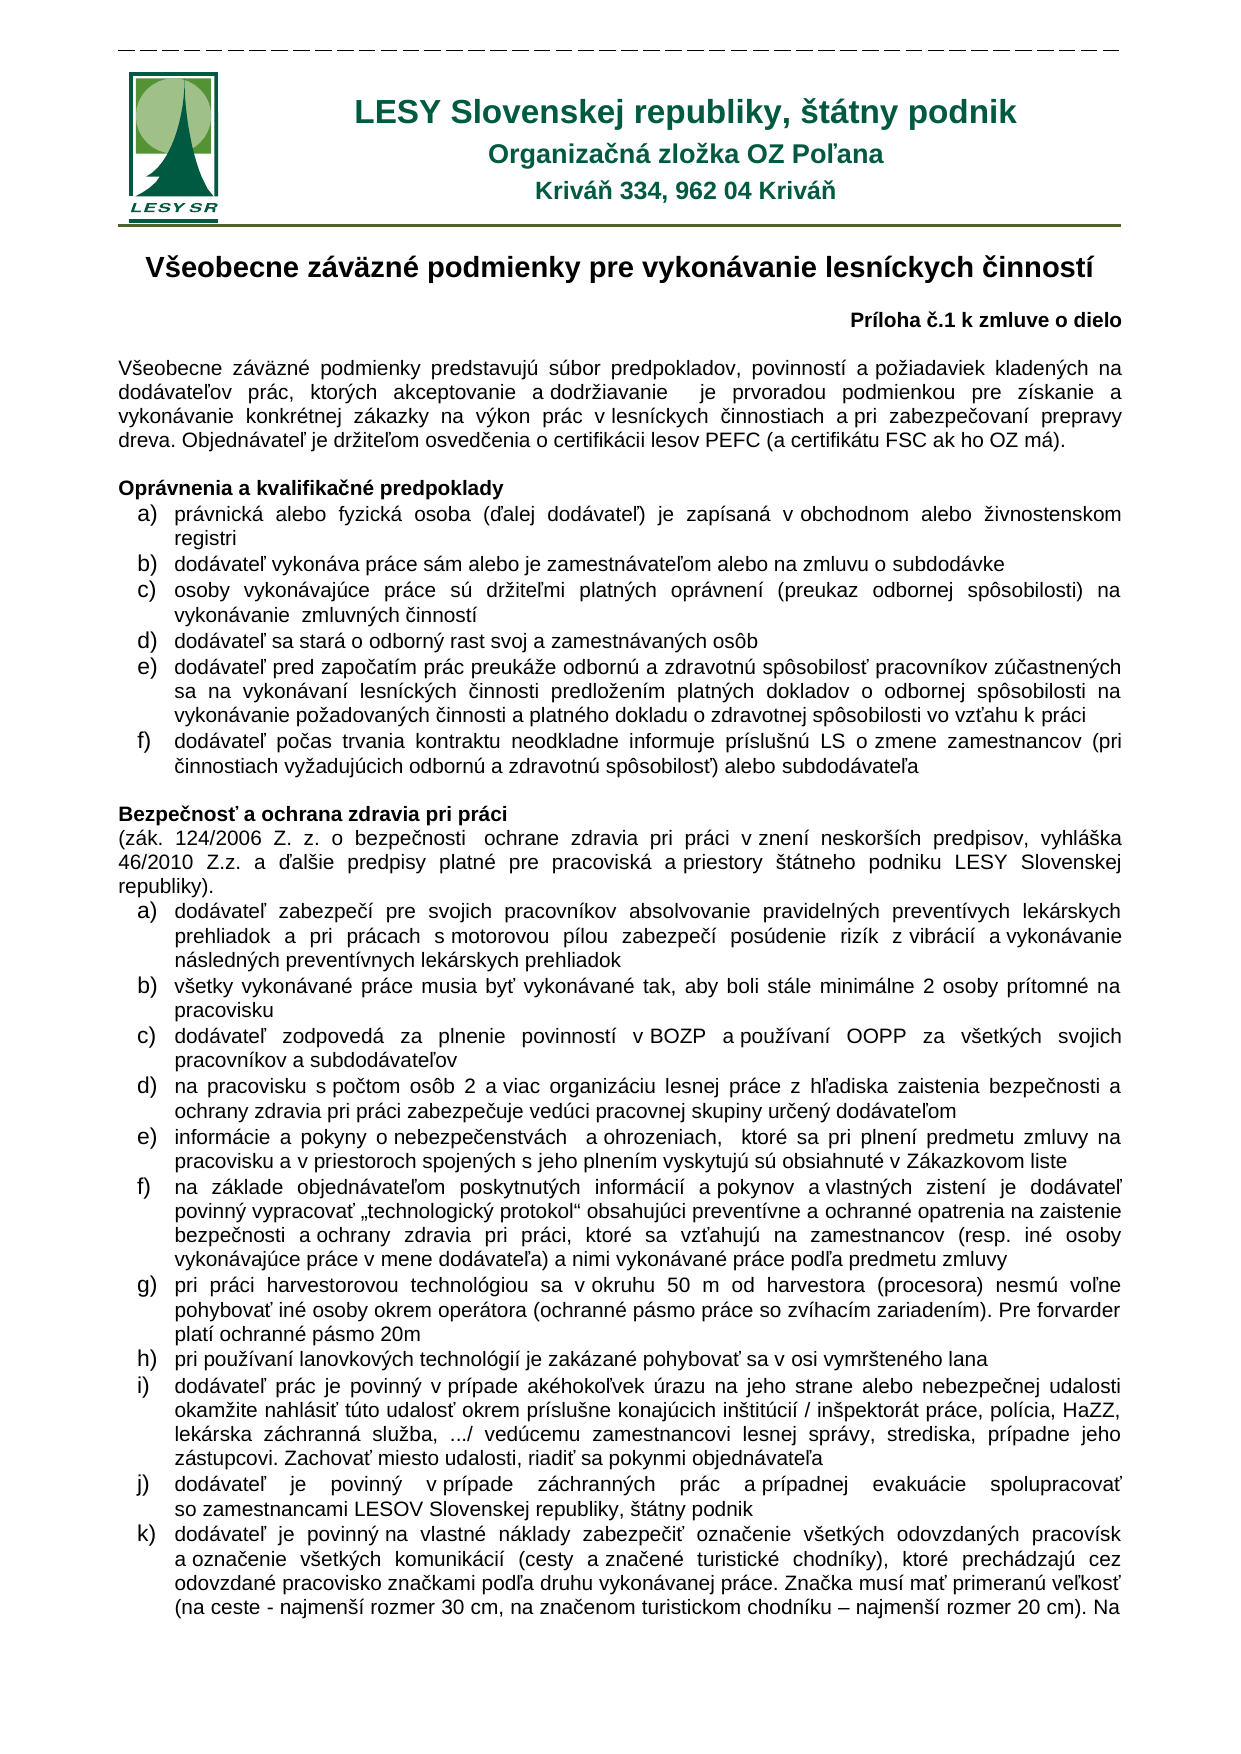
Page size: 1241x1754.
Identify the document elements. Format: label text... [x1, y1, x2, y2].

subtitle Bezpečnosť a ochrana zdravia pri práci [118, 802, 1122, 826]
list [137, 1520, 1122, 1618]
text Príloha č.1 k zmluve o dielo [118, 308, 1122, 332]
list pri práci harvestorovou technológiou sa v okruhu 50 m od harvestora (procesora) nesmú voľne pohybovať iné osoby okrem operátora (ochranné pásmo práce so zvíhacím zariadením). Pre forvarder platí ochranné pásmo 20m [137, 1271, 1122, 1345]
text (zák. 124/2006 Z. z. o bezpečnosti ochrane zdravia pri práci v znení neskorších predpisov, vyhláška 46/2010 Z.z. a ďalšie predpisy platné pre pracoviská a priestory štátneho podniku LESY Slovenskej republiky). [118, 826, 1122, 897]
list dodávateľ zodpovedá za plnenie povinností v BOZP a používaní OOPP za všetkých svojich pracovníkov a subdodávateľov [137, 1022, 1122, 1072]
list právnická alebo fyzická osoba (ďalej dodávateľ) je zapísaná v obchodnom alebo živnostenskom registri [137, 500, 1122, 550]
list dodávateľ vykonáva práce sám alebo je zamestnávateľom alebo na zmluvu o subdodávke [137, 550, 1122, 576]
list pri používaní lanovkových technológií je zakázané pohybovať sa v osi vymršteného lana [137, 1345, 1122, 1372]
list dodávateľ zabezpečí pre svojich pracovníkov absolvovanie pravidelných preventívych lekárskych prehliadok a pri prácach s motorovou pílou zabezpečí posúdenie rizík z vibrácií a vykonávanie následných preventívnych lekárskych prehliadok [137, 897, 1122, 972]
list na pracovisku s počtom osôb 2 a viac organizáciu lesnej práce z hľadiska zaistenia bezpečnosti a ochrany zdravia pri práci zabezpečuje vedúci pracovnej skupiny určený dodávateľom [137, 1072, 1122, 1123]
list všetky vykonávané práce musia byť vykonávané tak, aby boli stále minimálne 2 osoby prítomné na pracovisku [137, 972, 1122, 1022]
list informácie a pokyny o nebezpečenstvách a ohrozeniach, ktoré sa pri plnení predmetu zmluvy na pracovisku a v priestoroch spojených s jeho plnením vyskytujú sú obsiahnuté v Zákazkovom liste [137, 1123, 1122, 1173]
list dodávateľ pred započatím prác preukáže odbornú a zdravotnú spôsobilosť pracovníkov zúčastnených sa na vykonávaní lesníckých činnosti predložením platných dokladov o odbornej spôsobilosti na vykonávanie požadovaných činnosti a platného dokladu o zdravotnej spôsobilosti vo vzťahu k práci [137, 653, 1122, 727]
text Všeobecne záväzné podmienky predstavujú súbor predpokladov, povinností a požiadaviek kladených na dodávateľov prác, ktorých akceptovanie a dodržiavanie je prvoradou podmienkou pre získanie a vykonávanie konkrétnej zákazky na výkon prác v lesníckych činnostiach a pri zabezpečovaní prepravy dreva. Objednávateľ je držiteľom osvedčenia o certifikácii lesov PEFC (a certifikátu FSC ak ho OZ má). [118, 356, 1122, 452]
subtitle Oprávnenia a kvalifikačné predpoklady [118, 476, 1122, 500]
list dodávateľ je povinný v prípade záchranných prác a prípadnej evakuácie spolupracovať so zamestnancami LESOV Slovenskej republiky, štátny podnik [137, 1470, 1122, 1520]
list dodávateľ prác je povinný v prípade akéhokoľvek úrazu na jeho strane alebo nebezpečnej udalosti okamžite nahlásiť túto udalosť okrem príslušne konajúcich inštitúcií / inšpektorát práce, polícia, HaZZ, lekárska záchranná služba, .../ vedúcemu zamestnancovi lesnej správy, strediska, prípadne jeho zástupcovi. Zachovať miesto udalosti, riadiť sa pokynmi objednávateľa [137, 1372, 1122, 1470]
list osoby vykonávajúce práce sú držiteľmi platných oprávnení (preukaz odbornej spôsobilosti) na vykonávanie zmluvných činností [137, 576, 1122, 627]
list dodávateľ sa stará o odborný rast svoj a zamestnávaných osôb [137, 627, 1122, 653]
list dodávateľ počas trvania kontraktu neodkladne informuje príslušnú LS o zmene zamestnancov (pri činnostiach vyžadujúcich odbornú a zdravotnú spôsobilosť) alebo subdodávateľa [137, 727, 1122, 778]
list na základe objednávateľom poskytnutých informácií a pokynov a vlastných zistení je dodávateľ povinný vypracovať „technologický protokol“ obsahujúci preventívne a ochranné opatrenia na zaistenie bezpečnosti a ochrany zdravia pri práci, ktoré sa vzťahujú na zamestnancov (resp. iné osoby vykonávajúce práce v mene dodávateľa) a nimi vykonávané práce podľa predmetu zmluvy [137, 1173, 1122, 1271]
